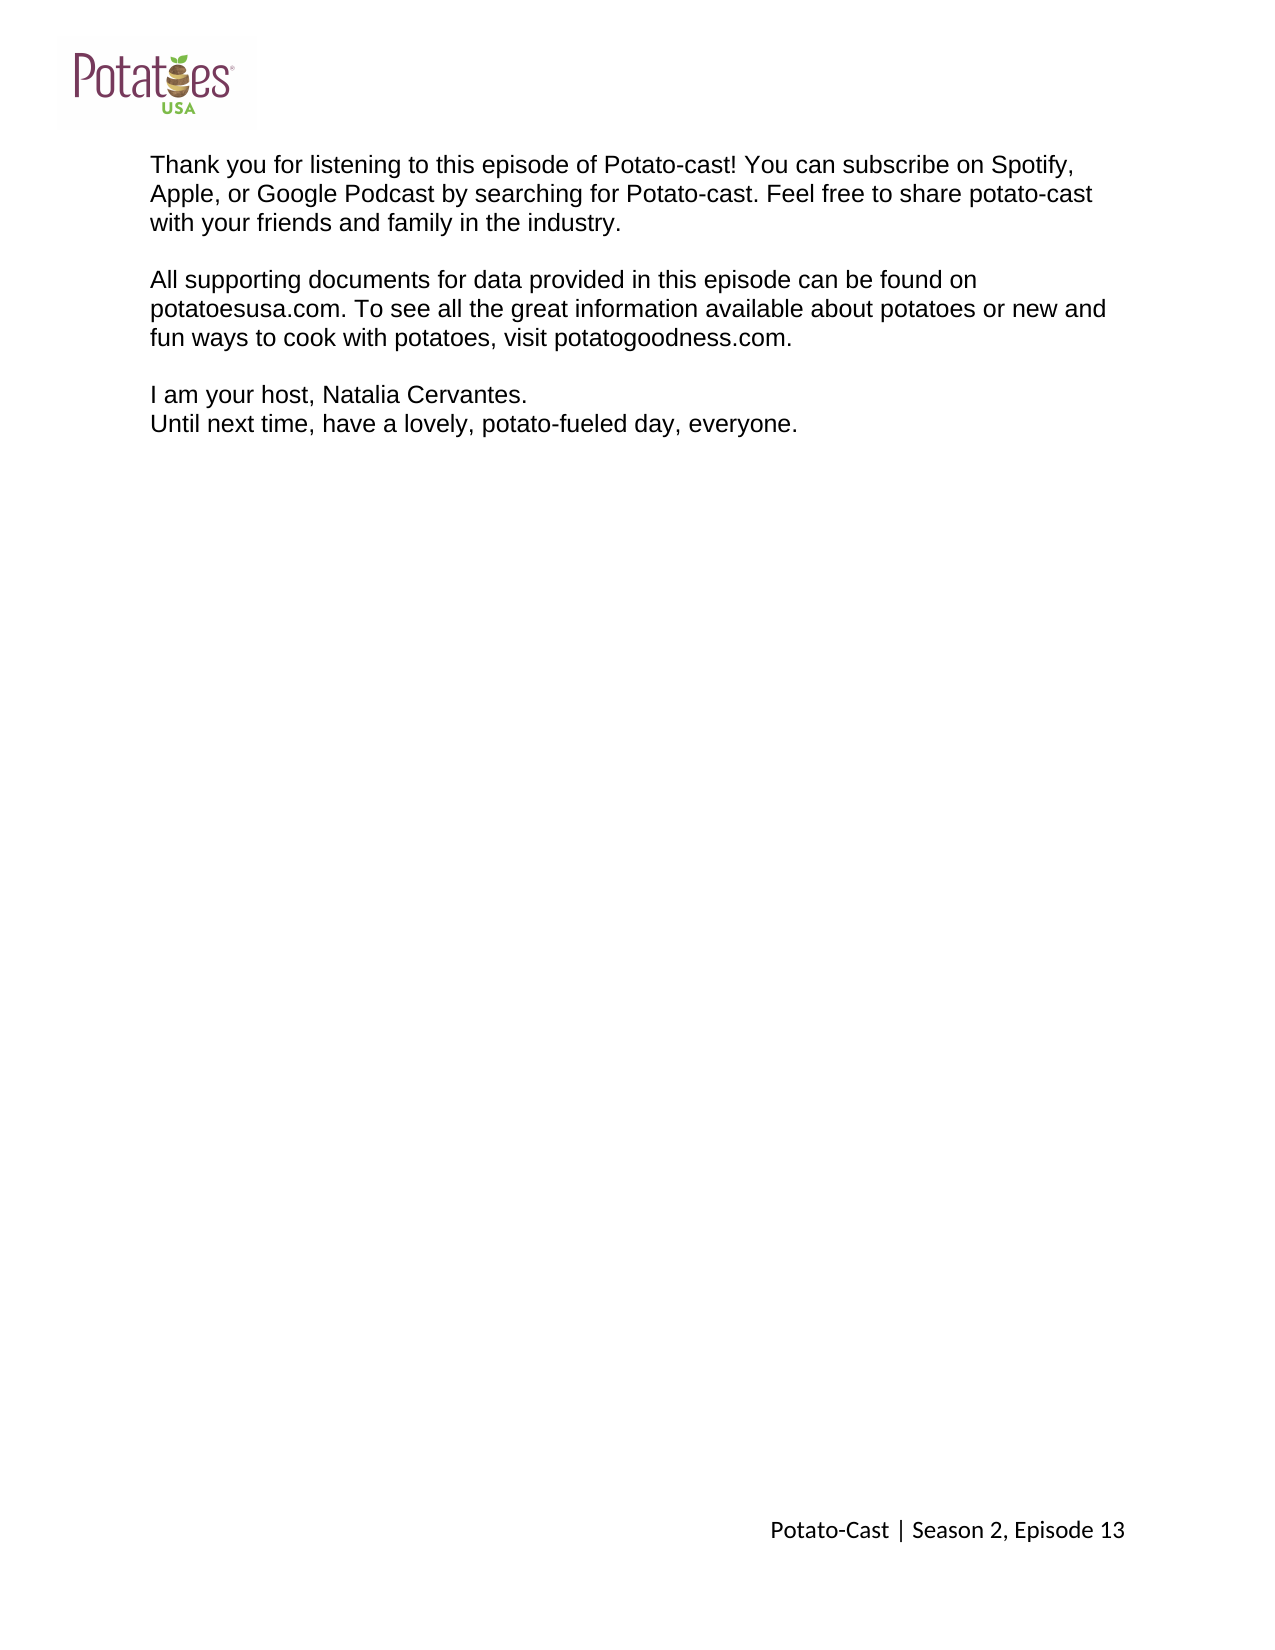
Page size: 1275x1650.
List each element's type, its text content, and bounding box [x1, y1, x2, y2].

text Thank you for listening to this episode of Potato-cast! You can subscribe on Spotify, Apple, or Google Podcast by searching for Potato-cast. Feel free to share potato-cast with your friends and family in the industry. [150, 150, 1125, 236]
picture [57, 36, 257, 130]
text All supporting documents for data provided in this episode can be found on potatoesusa.com. To see all the great information available about potatoes or new and fun ways to cook with potatoes, visit potatogoodness.com. [150, 265, 1125, 351]
text I am your host, Natalia Cervantes. [150, 380, 1125, 409]
text Until next time, have a lovely, potato-fueled day, everyone. [150, 409, 1125, 437]
